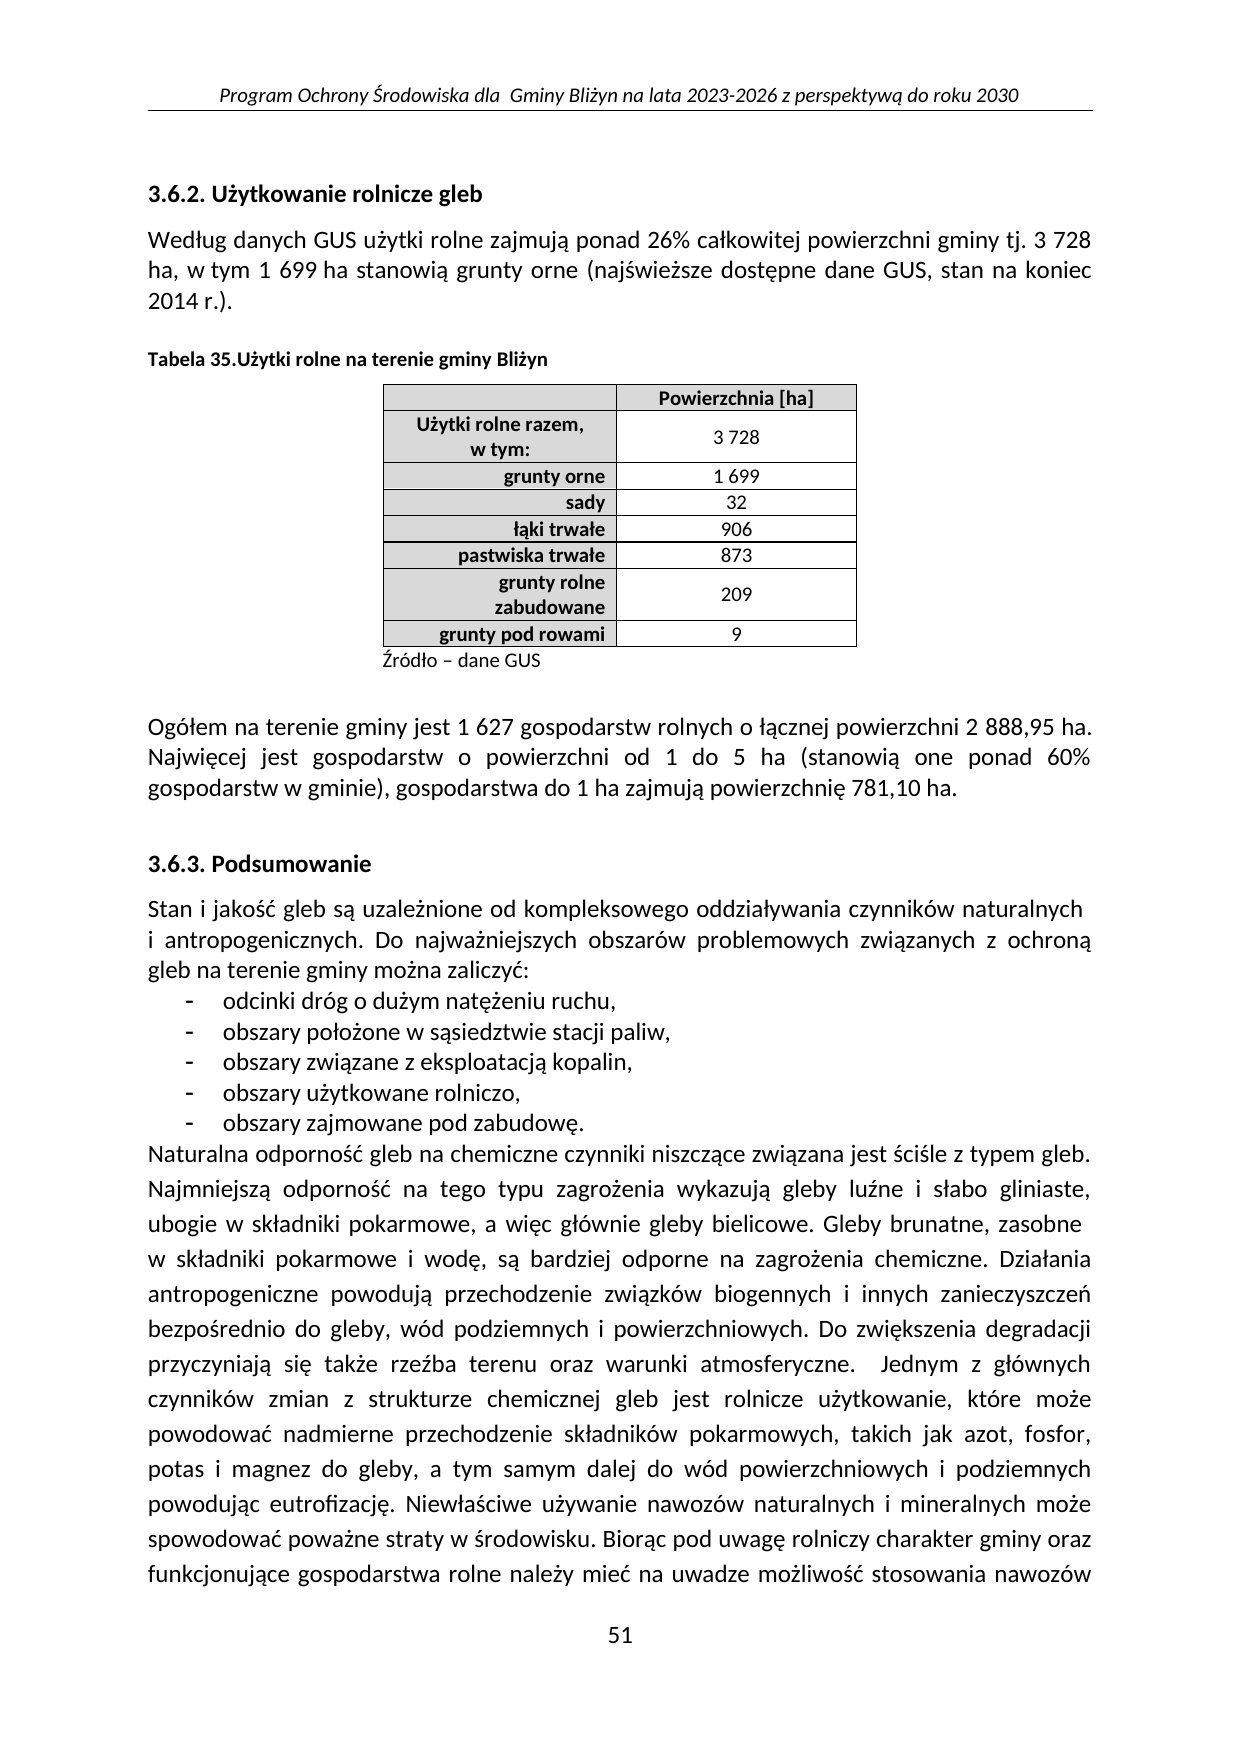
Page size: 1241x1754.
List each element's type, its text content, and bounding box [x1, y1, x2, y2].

text Tabela 35.Użytki rolne na terenie gminy Bliżyn [148, 346, 1093, 371]
subtitle 3.6.3. Podsumowanie [148, 848, 1093, 878]
table_cell 3 728 [617, 411, 856, 462]
table_cell Użytki rolne razem, w tym: [384, 411, 616, 462]
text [148, 1138, 1093, 1588]
table_header [384, 385, 616, 410]
text Źródło – dane GUS [148, 647, 1093, 673]
table_header Powierzchnia [ha] [617, 385, 856, 410]
table_cell 9 [617, 621, 856, 646]
table_cell grunty orne [384, 463, 616, 488]
list odcinki dróg o dużym natężeniu ruchu, [185, 985, 1093, 1016]
table_cell grunty rolne zabudowane [384, 569, 616, 620]
list obszary położone w sąsiedztwie stacji paliw, [185, 1016, 1093, 1046]
list obszary użytkowane rolniczo, [185, 1077, 1093, 1107]
table_cell 873 [617, 543, 856, 568]
table_cell 1 699 [617, 463, 856, 488]
table_cell 906 [617, 516, 856, 541]
table_cell sady [384, 490, 616, 515]
table_cell 209 [617, 569, 856, 620]
table_cell pastwiska trwałe [384, 543, 616, 568]
table_cell łąki trwałe [384, 516, 616, 541]
table_cell 32 [617, 490, 856, 515]
table_cell grunty pod rowami [384, 621, 616, 646]
list obszary zajmowane pod zabudowę. [185, 1107, 1093, 1138]
text Według danych GUS użytki rolne zajmują ponad 26% całkowitej powierzchni gminy tj. 3 728 ha, w tym 1 699 ha stanowią grunty orne (najświeższe dostępne dane GUS, stan na koniec 2014 r.). [148, 224, 1093, 315]
subtitle 3.6.2. Użytkowanie rolnicze gleb [148, 178, 1093, 208]
list obszary związane z eksploatacją kopalin, [185, 1046, 1093, 1077]
text Ogółem na terenie gminy jest 1 627 gospodarstw rolnych o łącznej powierzchni 2 888,95 ha. Najwięcej jest gospodarstw o powierzchni od 1 do 5 ha (stanowią one ponad 60% gospodarstw w gminie), gospodarstwa do 1 ha zajmują powierzchnię 781,10 ha. [148, 711, 1093, 802]
text Stan i jakość gleb są uzależnione od kompleksowego oddziaływania czynników naturalnych i antropogenicznych. Do najważniejszych obszarów problemowych związanych z ochroną gleb na terenie gminy można zaliczyć: [148, 894, 1093, 985]
